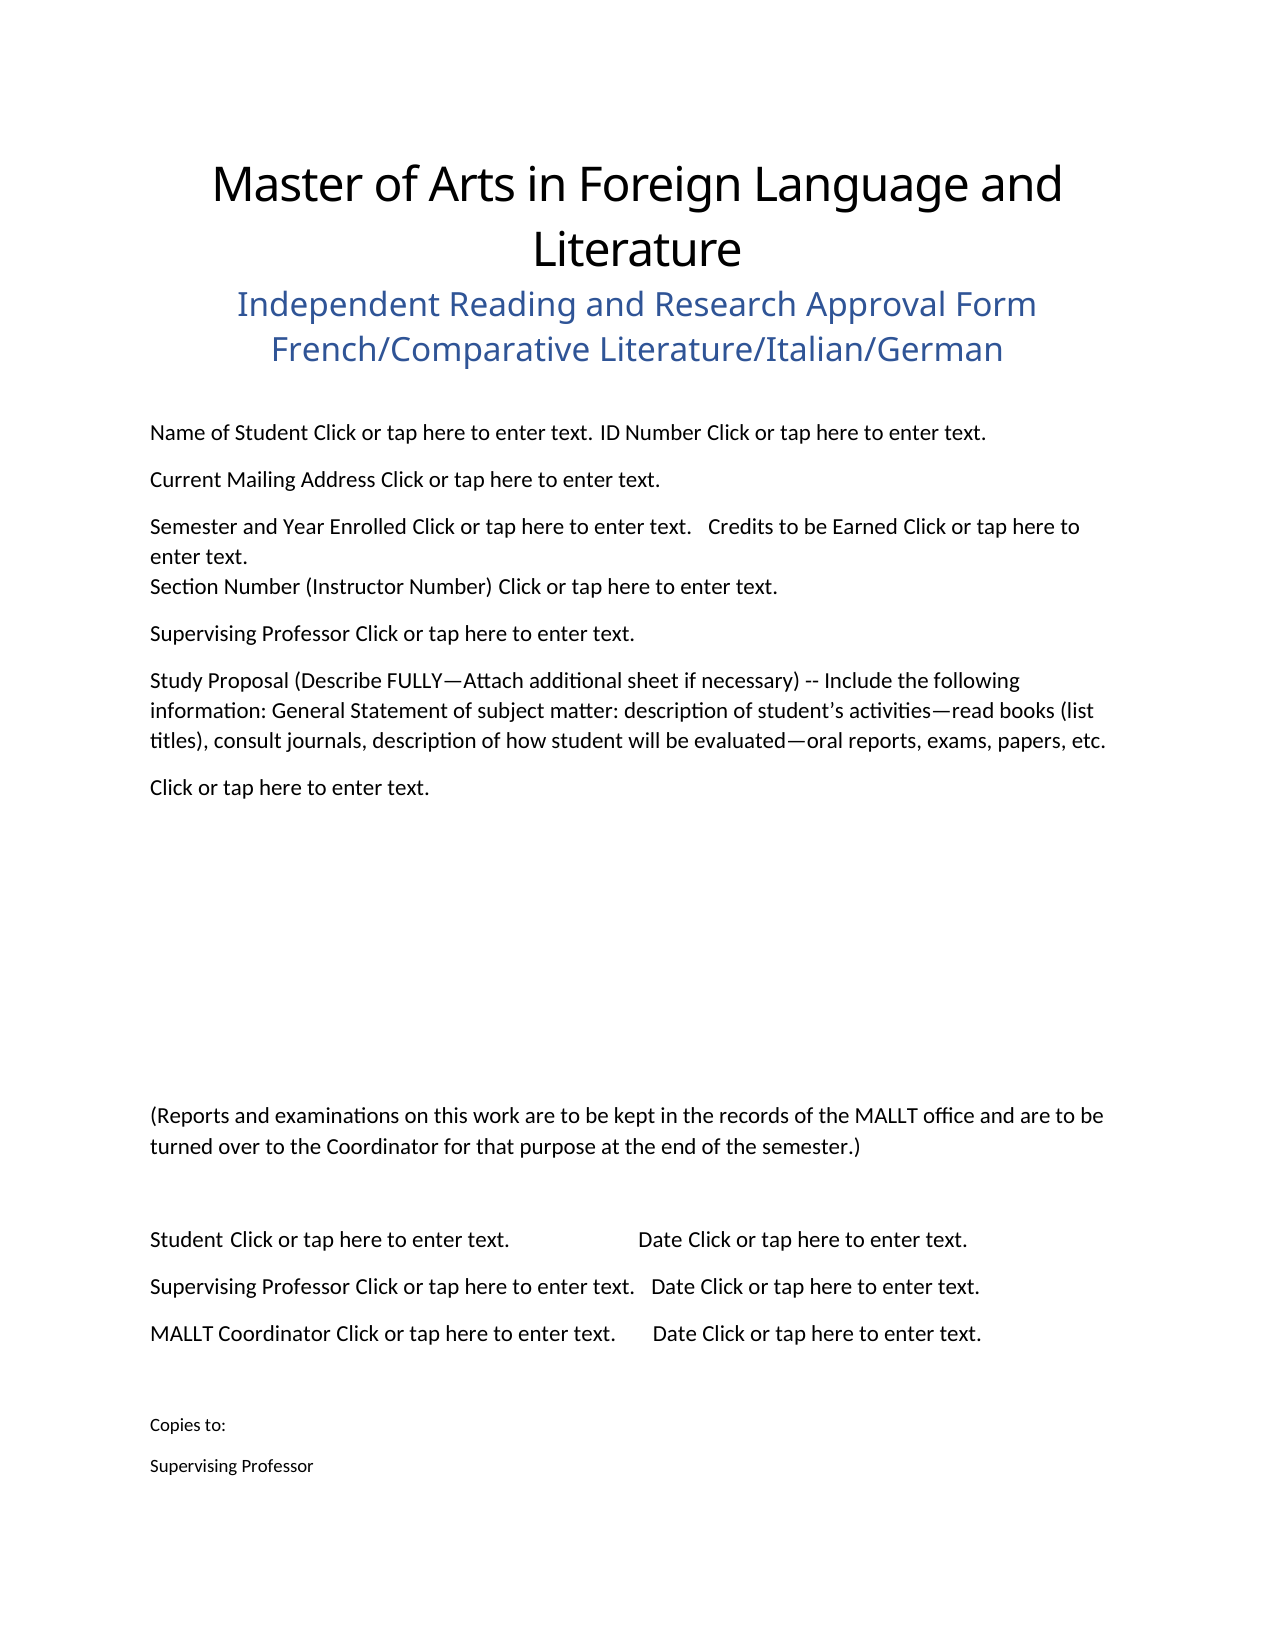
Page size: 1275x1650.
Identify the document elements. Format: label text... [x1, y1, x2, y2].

text MALLT Coordinator Date [150, 1319, 1125, 1347]
text Name of Student ID Number [150, 418, 1125, 446]
text Copies to: [150, 1413, 1125, 1436]
text Semester and Year Enrolled Credits to be Earned Section Number (Instructor Number) [150, 512, 1125, 601]
text Student Date [150, 1226, 1125, 1254]
text Supervising Professor [150, 619, 1125, 647]
text Study Proposal (Describe FULLY—Attach additional sheet if necessary) -- Include the following information: General Statement of subject matter: description of student’s activities—read books (list titles), consult journals, description of how student will be evaluated—oral reports, exams, papers, etc. [150, 666, 1125, 755]
text (Reports and examinations on this work are to be kept in the records of the MALLT office and are to be turned over to the Coordinator for that purpose at the end of the semester.) [150, 1102, 1125, 1160]
subtitle French/Comparative Literature/Italian/German [150, 326, 1125, 371]
text Supervising Professor Date [150, 1272, 1125, 1301]
subtitle Independent Reading and Research Approval Form [150, 281, 1125, 326]
text Supervising Professor [150, 1454, 1125, 1477]
text Current Mailing Address [150, 465, 1125, 493]
title Master of Arts in Foreign Language and Literature [150, 150, 1125, 281]
